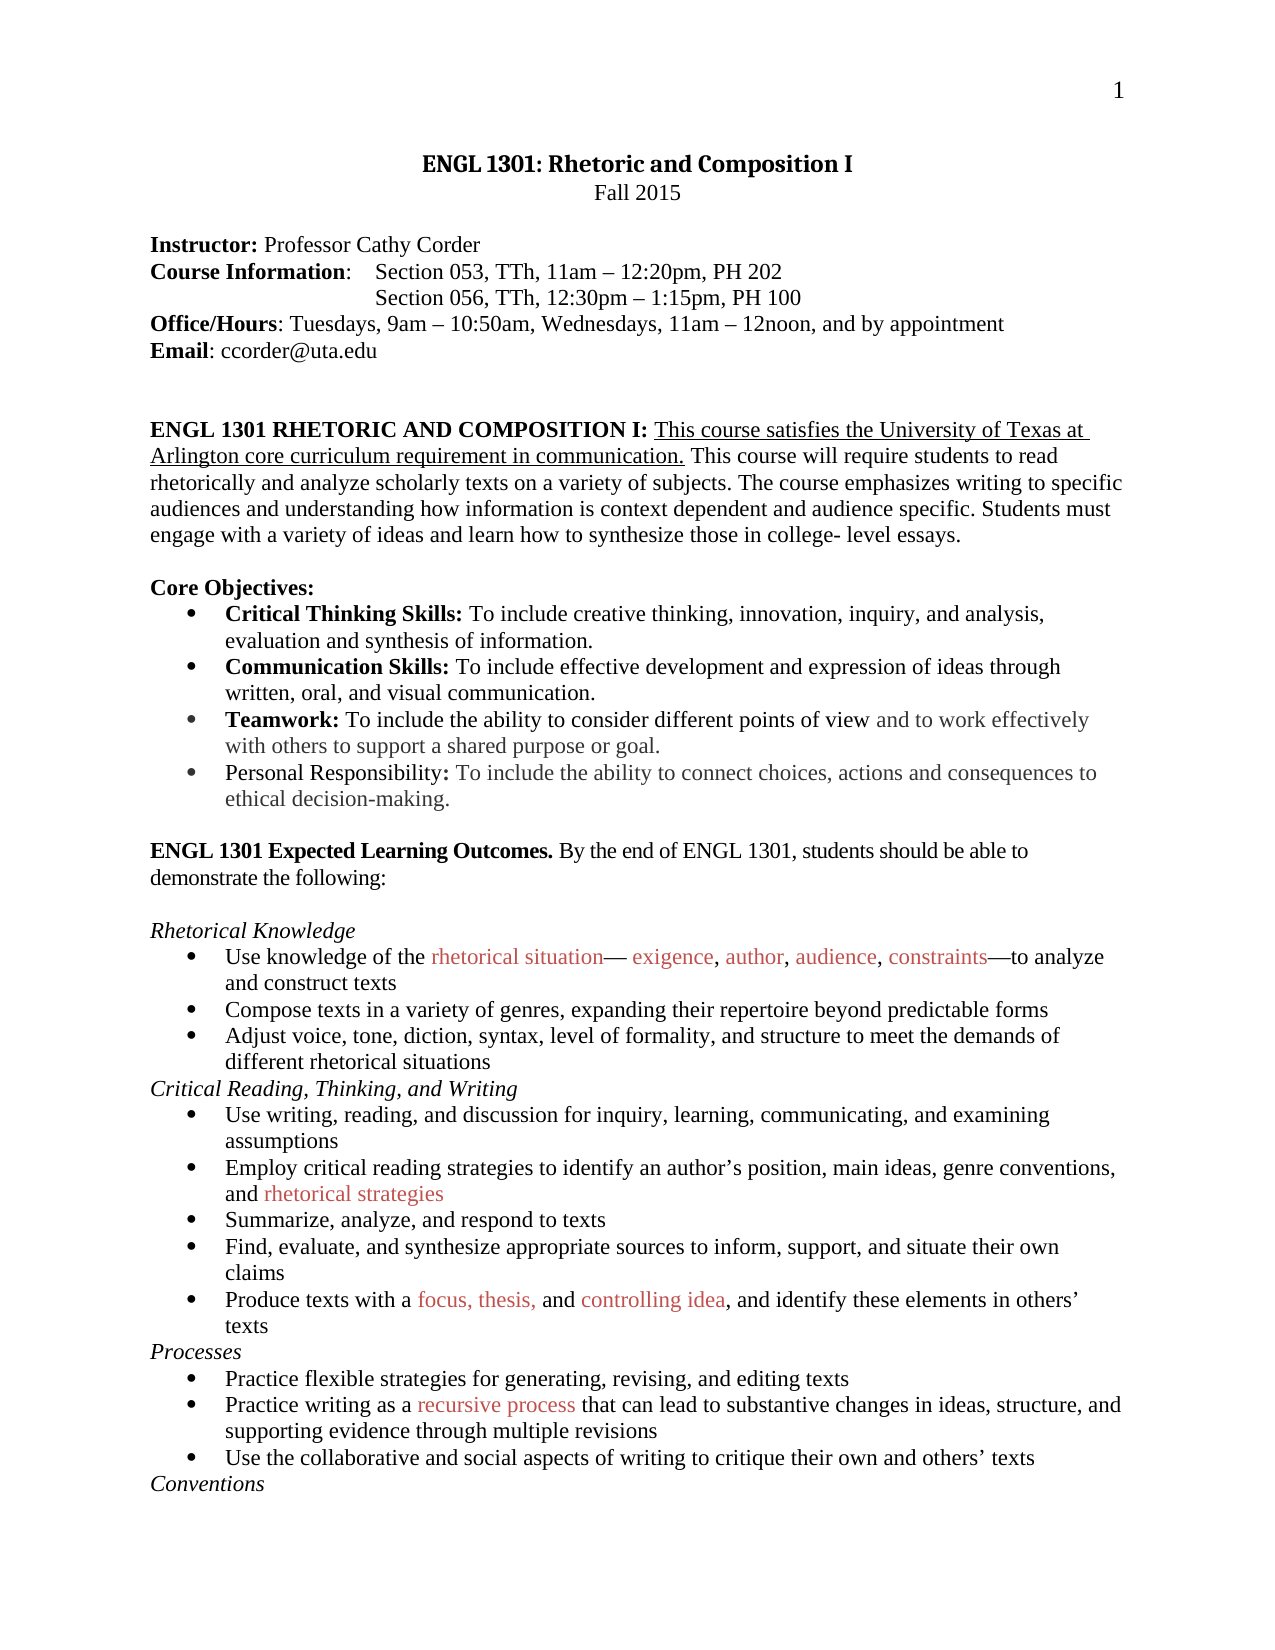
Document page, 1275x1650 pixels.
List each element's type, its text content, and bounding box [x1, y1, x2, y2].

list Employ critical reading strategies to identify an author’s position, main ideas, genre conventions, and rhetorical strategies [187, 1154, 1125, 1207]
text Instructor: Professor Cathy Corder [150, 231, 1125, 258]
list Critical Thinking Skills: To include creative thinking, innovation, inquiry, and analysis, evaluation and synthesis of information. [187, 600, 1125, 653]
list Communication Skills: To include effective development and expression of ideas through written, oral, and visual communication. [187, 653, 1125, 706]
text ENGL 1301 Expected Learning Outcomes. By the end of ENGL 1301, students should be able to demonstrate the following: [150, 838, 1125, 890]
list Teamwork: To include the ability to consider different points of view and to work effectively with others to support a shared purpose or goal. [187, 706, 1125, 758]
list Personal Responsibility: To include the ability to connect choices, actions and consequences to ethical decision-making. [187, 758, 1125, 811]
list Practice writing as a recursive process that can lead to substantive changes in ideas, structure, and supporting evidence through multiple revisions [187, 1391, 1125, 1444]
list Practice flexible strategies for generating, revising, and editing texts [187, 1365, 1125, 1391]
list Produce texts with a focus, thesis, and controlling idea, and identify these elements in others’ texts [187, 1286, 1125, 1338]
list Use writing, reading, and discussion for inquiry, learning, communicating, and examining assumptions [187, 1101, 1125, 1154]
text Section 056, TTh, 12:30pm – 1:15pm, PH 100 [150, 284, 1125, 311]
text ENGL 1301 RHETORIC AND COMPOSITION I: This course satisfies the University of Texas at Arlington core curriculum requirement in communication. This course will require students to read rhetorically and analyze scholarly texts on a variety of subjects. The course emphasizes writing to specific audiences and understanding how information is context dependent and audience specific. Students must engage with a variety of ideas and learn how to synthesize those in college- level essays. [150, 416, 1125, 548]
list Summarize, analyze, and respond to texts [187, 1207, 1125, 1233]
list Use the collaborative and social aspects of writing to critique their own and others’ texts [187, 1444, 1125, 1470]
list Adjust voice, tone, diction, syntax, level of formality, and structure to meet the demands of different rhetorical situations [187, 1022, 1125, 1075]
text Core Objectives: [150, 574, 1125, 600]
text Conventions [150, 1470, 1125, 1496]
text Rhetorical Knowledge [150, 917, 1125, 943]
text Course Information: Section 053, TTh, 11am – 12:20pm, PH 202 [150, 258, 1125, 284]
list Compose texts in a variety of genres, expanding their repertoire beyond predictable forms [187, 996, 1125, 1022]
list Find, evaluate, and synthesize appropriate sources to inform, support, and situate their own claims [187, 1233, 1125, 1286]
text Critical Reading, Thinking, and Writing [150, 1075, 1125, 1101]
text Email: ccorder@uta.edu [150, 337, 1125, 363]
list Use knowledge of the rhetorical situation— exigence, author, audience, constraints—to analyze and construct texts [187, 943, 1125, 996]
text Fall 2015 [150, 179, 1125, 205]
text Office/Hours: Tuesdays, 9am – 10:50am, Wednesdays, 11am – 12noon, and by appointment [150, 311, 1125, 337]
text Processes [150, 1338, 1125, 1365]
subtitle ENGL 1301: Rhetoric and Composition I [150, 150, 1125, 179]
